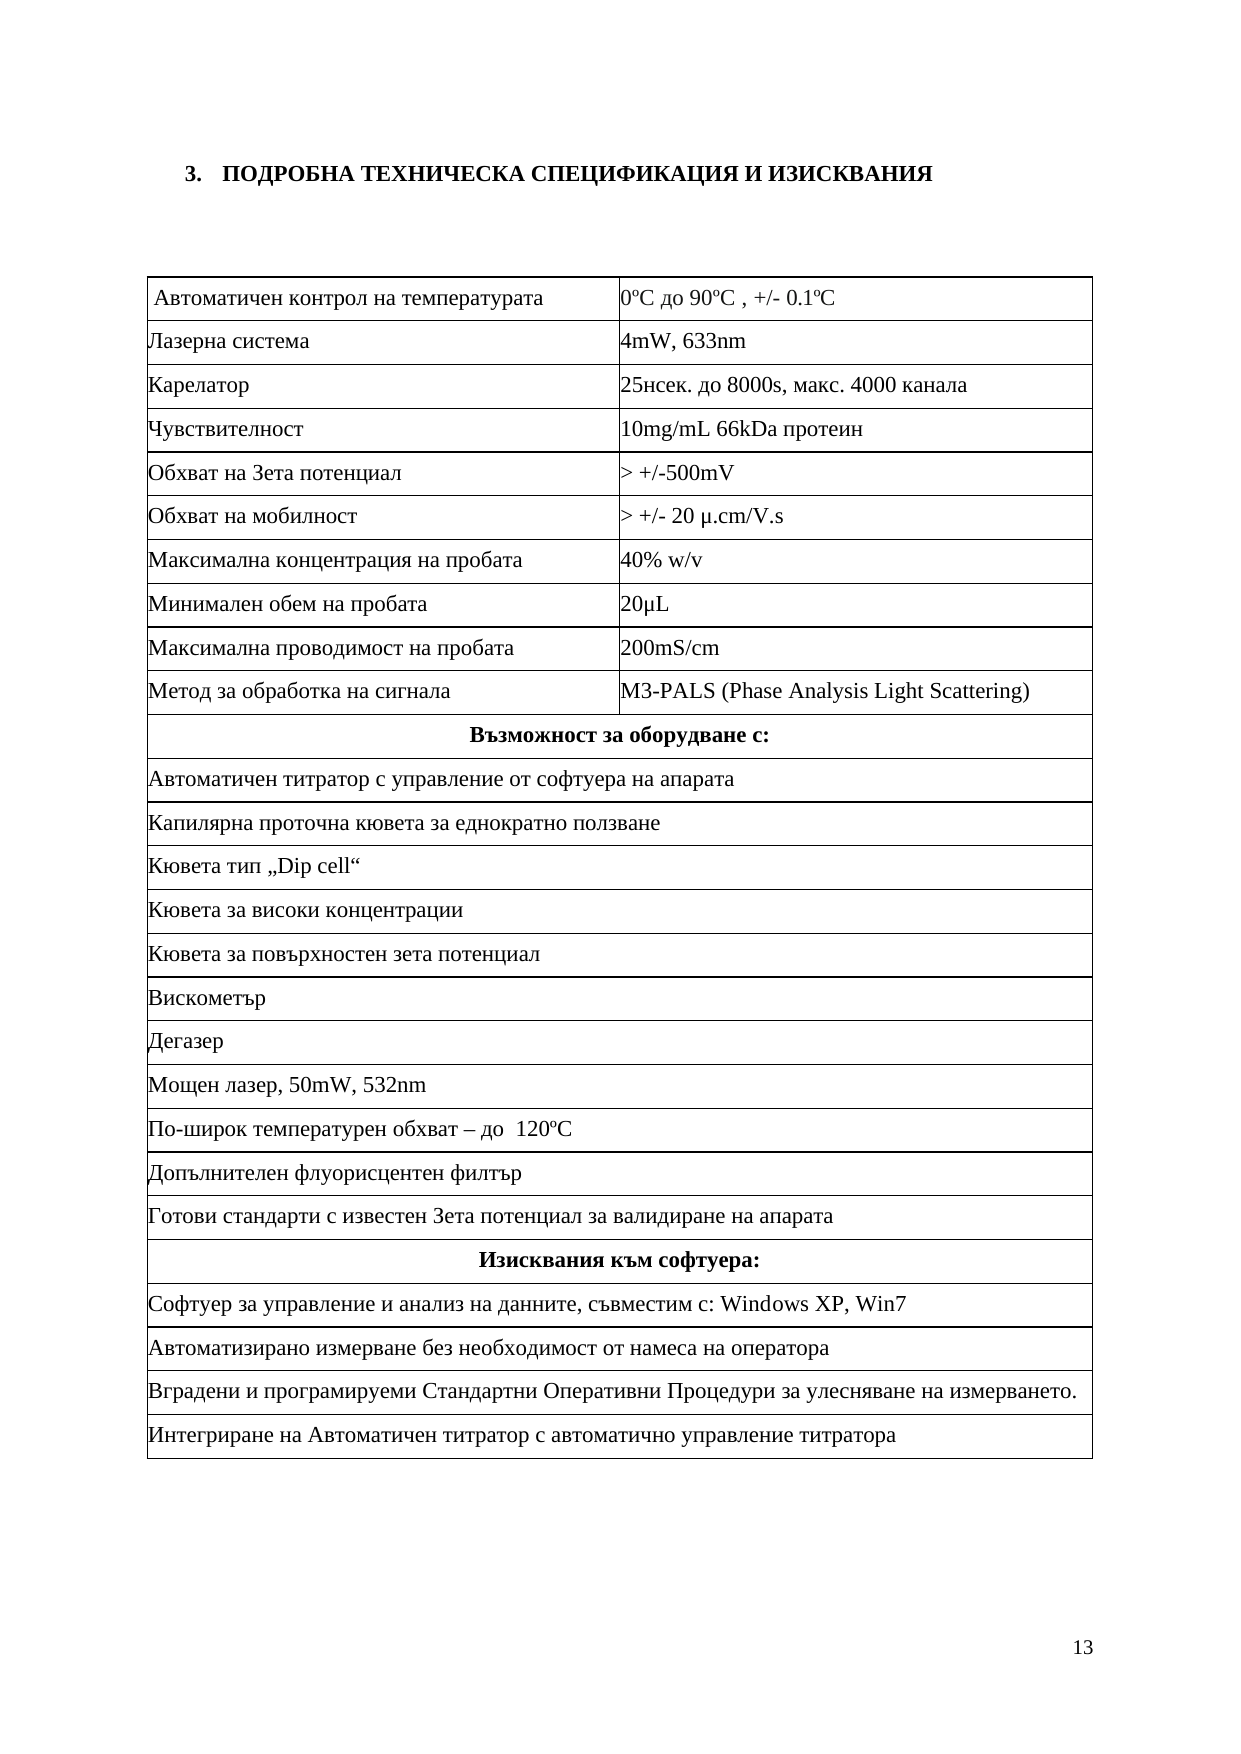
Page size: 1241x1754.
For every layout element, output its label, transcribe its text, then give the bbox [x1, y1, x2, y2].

table_cell 200mS/cm [620, 628, 1092, 670]
table_cell Допълнителен флуорисцентен филтър [148, 1153, 1092, 1195]
table_cell Максимална концентрация на пробата [148, 540, 619, 583]
table_cell > +/- 20 μ.cm/V.s [620, 496, 1092, 539]
table_cell Чувствителност [148, 409, 619, 451]
table_cell Обхват на мобилност [148, 496, 619, 539]
table_cell Кювета за високи концентрации [148, 890, 1092, 933]
table_cell M3-PALS (Phase Analysis Light Scattering) [620, 671, 1092, 714]
table_cell Дегазер [148, 1021, 1092, 1064]
table_cell Метод за обработка на сигнала [148, 671, 619, 714]
table_cell Изисквания към софтуера: [148, 1240, 1092, 1283]
table_cell Готови стандарти с известен Зета потенциал за валидиране на апарата [148, 1196, 1092, 1239]
table_header 0ºC до 90ºC , +/- 0.1ºC [620, 278, 1092, 320]
table_cell Кювета за повърхностен зета потенциал [148, 934, 1092, 976]
table_cell 10mg/mL 66kDa протеин [620, 409, 1092, 451]
table_cell Минимален обем на пробата [148, 584, 619, 626]
table_cell Възможност за оборудване с: [148, 715, 1092, 758]
table_cell 25нсек. до 8000s, макс. 4000 канала [620, 365, 1092, 408]
table_cell Капилярна проточна кювета за еднократно ползване [148, 803, 1092, 845]
table_cell 4mW, 633nm [620, 321, 1092, 364]
table_cell Автоматичен титратор с управление от софтуера на апарата [148, 759, 1092, 801]
table_cell Максимална проводимост на пробата [148, 628, 619, 670]
table_cell Вискометър [148, 978, 1092, 1020]
table_cell По-широк температурен обхват – до 120ºC [148, 1109, 1092, 1151]
list ПОДРОБНА ТЕХНИЧЕСКА СПЕЦИФИКАЦИЯ И ИЗИСКВАНИЯ [184, 160, 1093, 186]
table_cell Софтуер за управление и анализ на данните, съвместим с: Windows XP, Win7 [148, 1284, 1092, 1326]
table_cell Автоматизирано измерване без необходимост от намеса на оператора [148, 1328, 1092, 1370]
table_cell Карелатор [148, 365, 619, 408]
table_cell 40% w/v [620, 540, 1092, 583]
table_cell Интегриране на Автоматичен титратор с автоматично управление титратора [148, 1415, 1092, 1458]
table_cell Кювета тип „Dip cell“ [148, 846, 1092, 889]
table_cell 20μL [620, 584, 1092, 626]
table_cell Лазерна система [148, 321, 619, 364]
table_cell > +/-500mV [620, 453, 1092, 495]
table_cell Обхват на Зета потенциал [148, 453, 619, 495]
table_cell Вградени и програмируеми Стандартни Оперативни Процедури за улесняване на измерването. [148, 1371, 1092, 1414]
table_cell Мощен лазер, 50mW, 532nm [148, 1065, 1092, 1108]
table_header Автоматичен контрол на температурата [148, 278, 619, 320]
